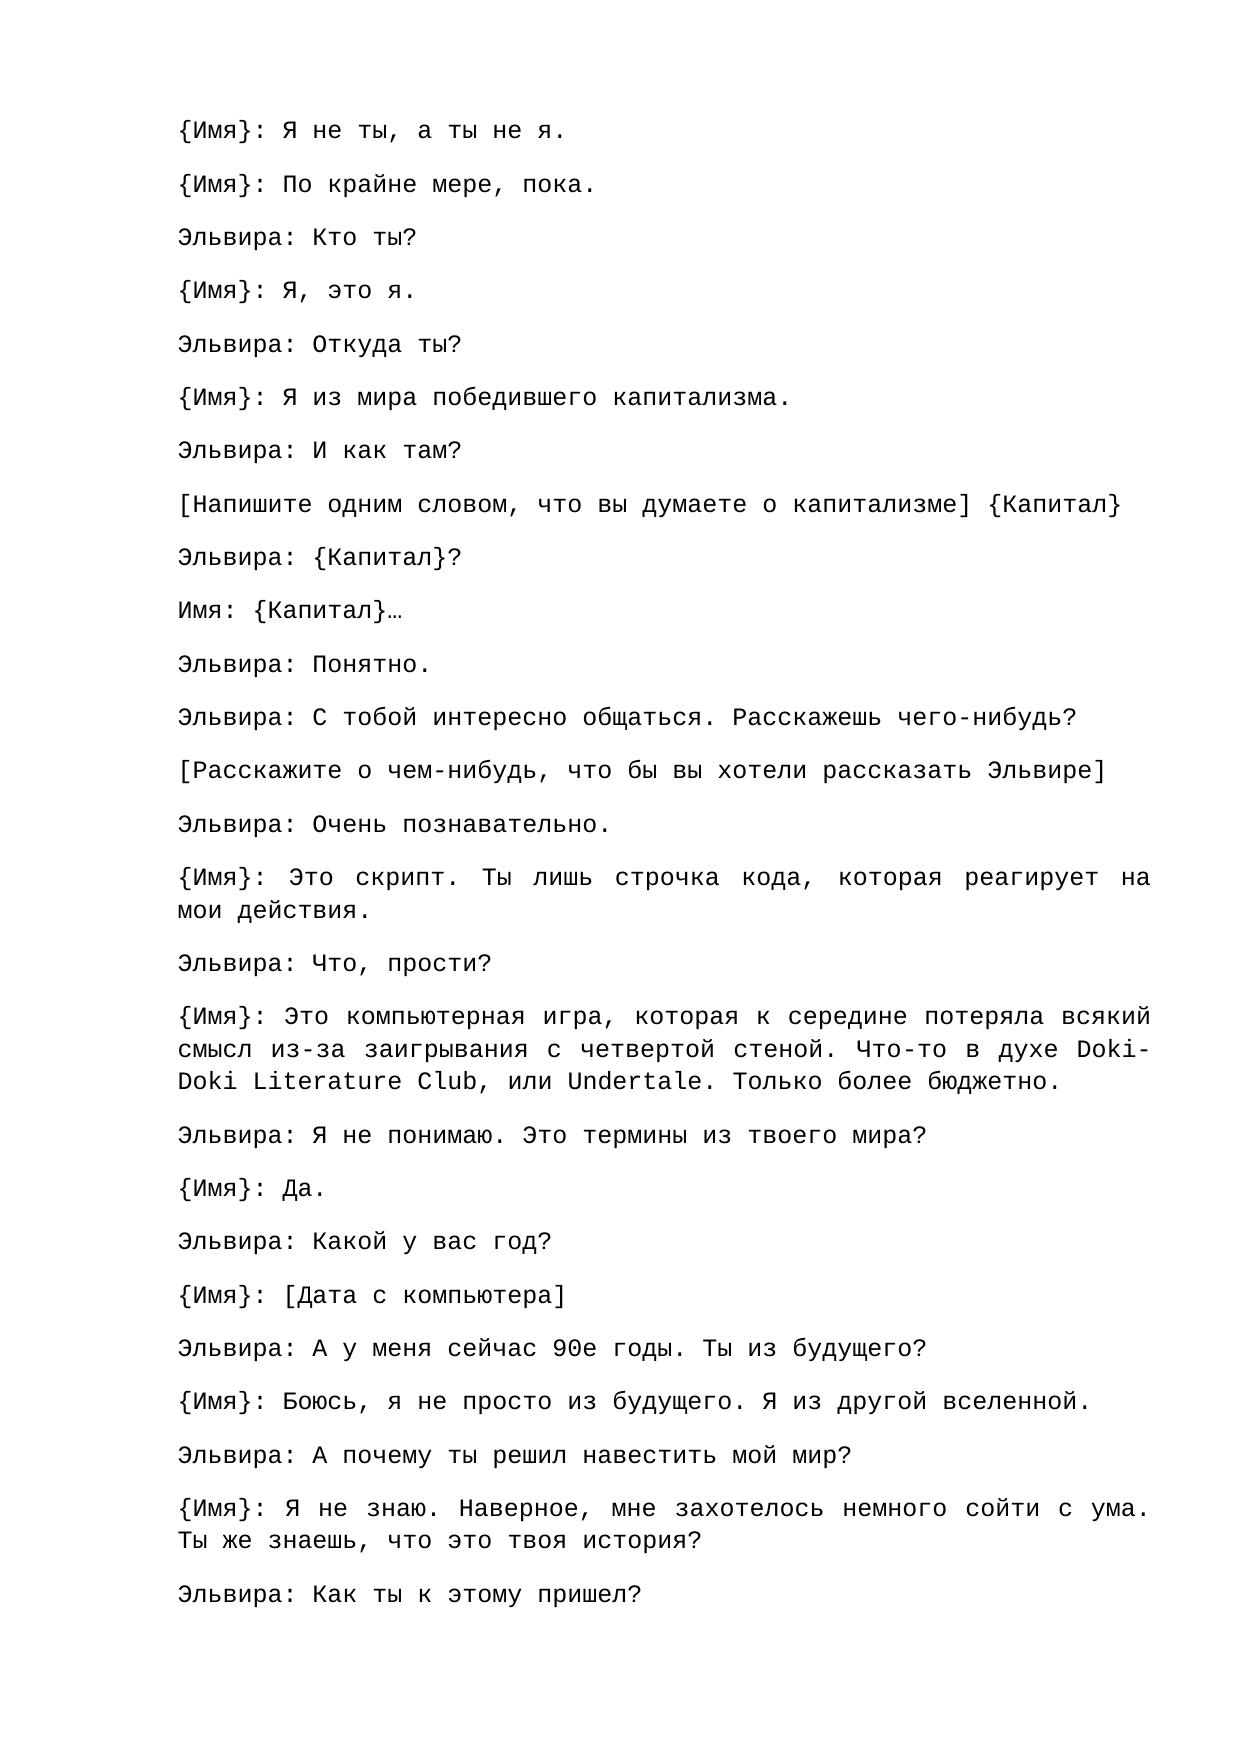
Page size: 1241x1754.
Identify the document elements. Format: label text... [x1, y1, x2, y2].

text Эльвира: {Капитал}? [177, 545, 1152, 573]
text {Имя}: Да. [177, 1176, 1152, 1204]
text {Имя}: Это скрипт. Ты лишь строчка кода, которая реагирует на мои действия. [177, 865, 1152, 926]
text {Имя}: Я, это я. [177, 278, 1152, 306]
text Эльвира: Какой у вас год? [177, 1229, 1152, 1257]
text {Имя}: Я из мира победившего капитализма. [177, 385, 1152, 413]
text Эльвира: А почему ты решил навестить мой мир? [177, 1442, 1152, 1471]
text {Имя}: [Дата с компьютера] [177, 1282, 1152, 1311]
text {Имя}: Я не ты, а ты не я. [177, 118, 1152, 146]
text Эльвира: И как там? [177, 438, 1152, 466]
text Имя: {Капитал}… [177, 598, 1152, 626]
text Эльвира: Что, прости? [177, 951, 1152, 979]
text {Имя}: Я не знаю. Наверное, мне захотелось немного сойти с ума. Ты же знаешь, что это твоя история? [177, 1496, 1152, 1556]
text [Напишите одним словом, что вы думаете о капитализме] {Капитал} [177, 491, 1152, 520]
text {Имя}: По крайне мере, пока. [177, 171, 1152, 200]
text Эльвира: Как ты к этому пришел? [177, 1581, 1152, 1610]
text Эльвира: Понятно. [177, 651, 1152, 680]
text {Имя}: Это компьютерная игра, которая к середине потеряла всякий смысл из-за заигрывания с четвертой стеной. Что-то в духе Doki-Doki Literature Club, или Undertale. Только более бюджетно. [177, 1004, 1152, 1097]
text Эльвира: А у меня сейчас 90е годы. Ты из будущего? [177, 1336, 1152, 1364]
text {Имя}: Боюсь, я не просто из будущего. Я из другой вселенной. [177, 1389, 1152, 1417]
text Эльвира: Я не понимаю. Это термины из твоего мира? [177, 1122, 1152, 1151]
text Эльвира: С тобой интересно общаться. Расскажешь чего-нибудь? [177, 705, 1152, 733]
text Эльвира: Очень познавательно. [177, 811, 1152, 840]
text [Расскажите о чем-нибудь, что бы вы хотели рассказать Эльвире] [177, 758, 1152, 786]
text Эльвира: Откуда ты? [177, 331, 1152, 360]
text Эльвира: Кто ты? [177, 225, 1152, 253]
